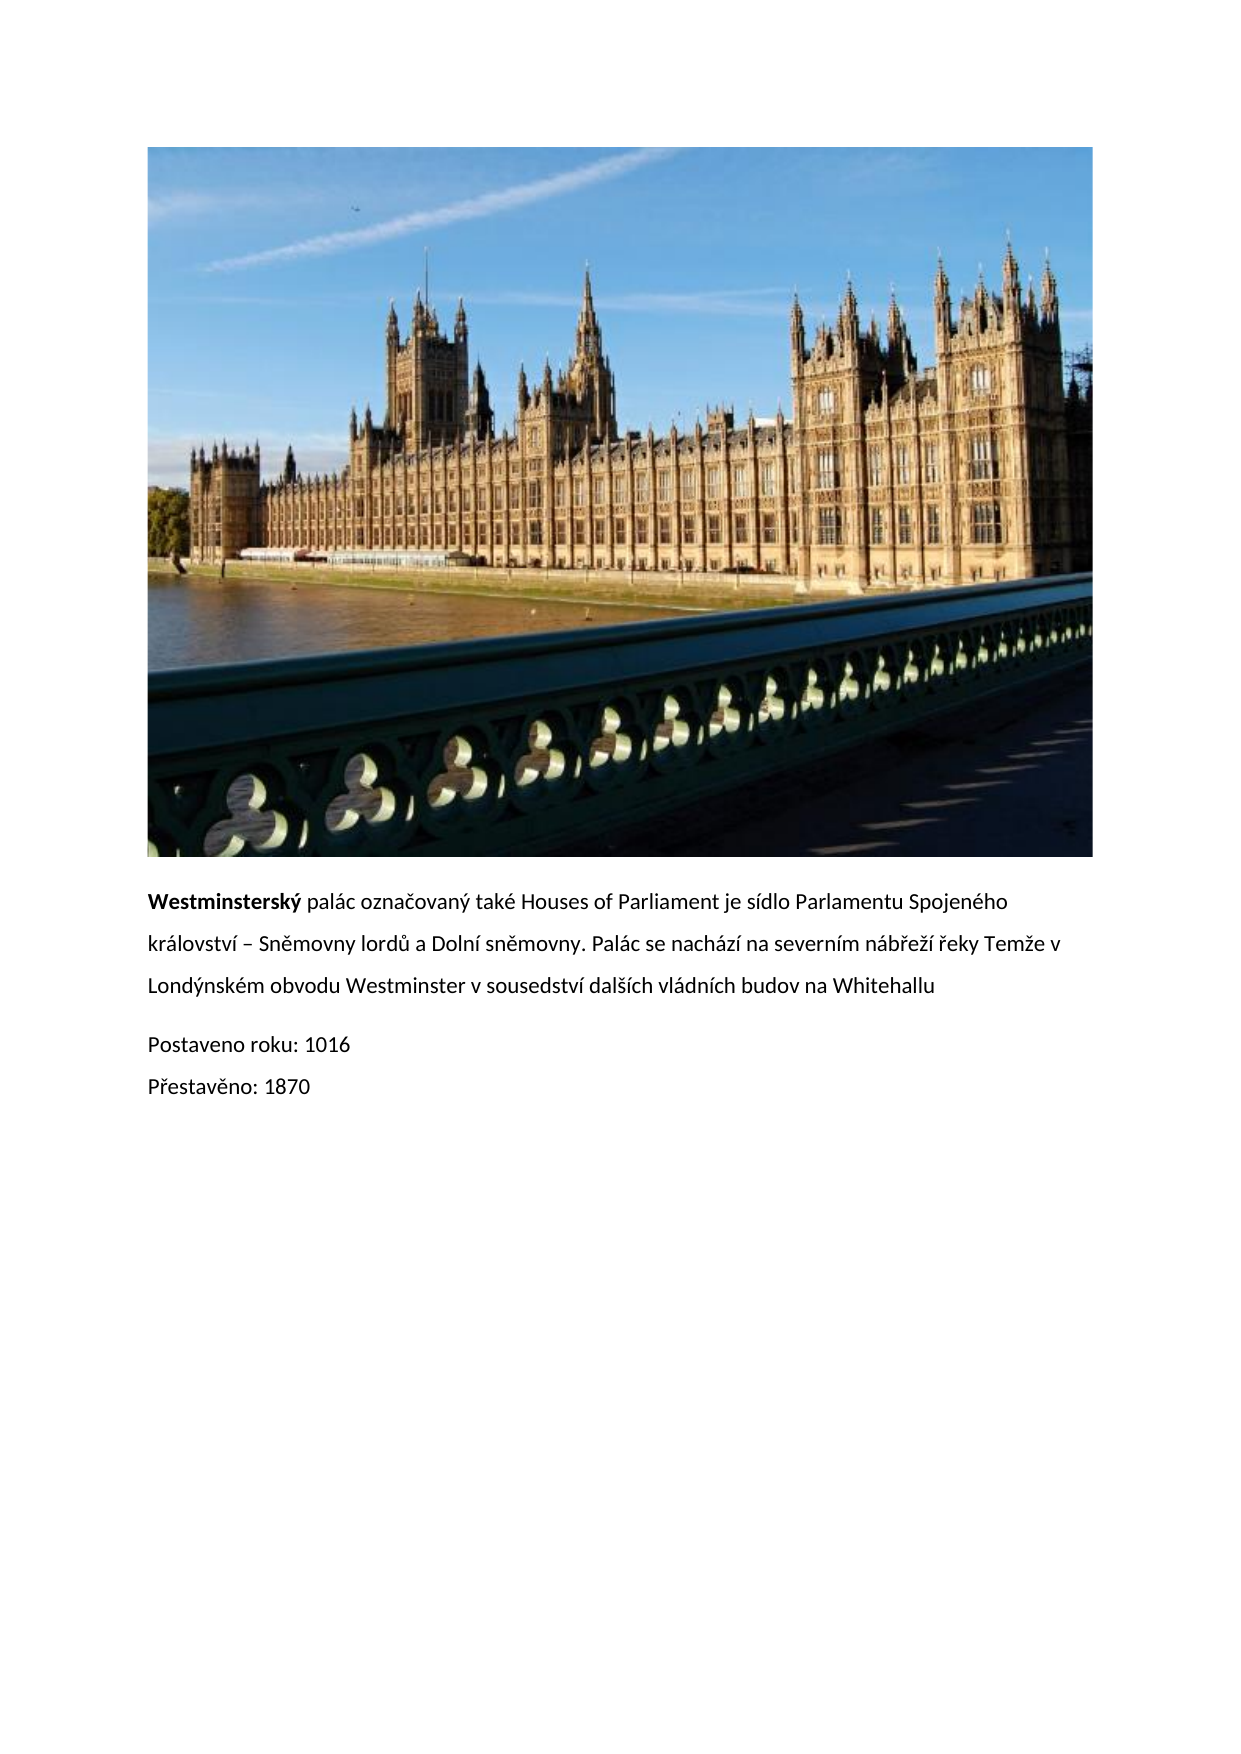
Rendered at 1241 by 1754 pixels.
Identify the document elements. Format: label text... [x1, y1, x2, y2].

picture [147, 147, 1093, 857]
text Přestavěno: 1870 [148, 1072, 1093, 1100]
text Westminsterský palác označovaný také Houses of Parliament je sídlo Parlamentu Spojeného království – Sněmovny lordů a Dolní sněmovny. Palác se nachází na severním nábřeží řeky Temže v Londýnském obvodu Westminster v sousedství dalších vládních budov na Whitehallu [148, 887, 1093, 999]
text Postaveno roku: 1016 [148, 1030, 1093, 1058]
